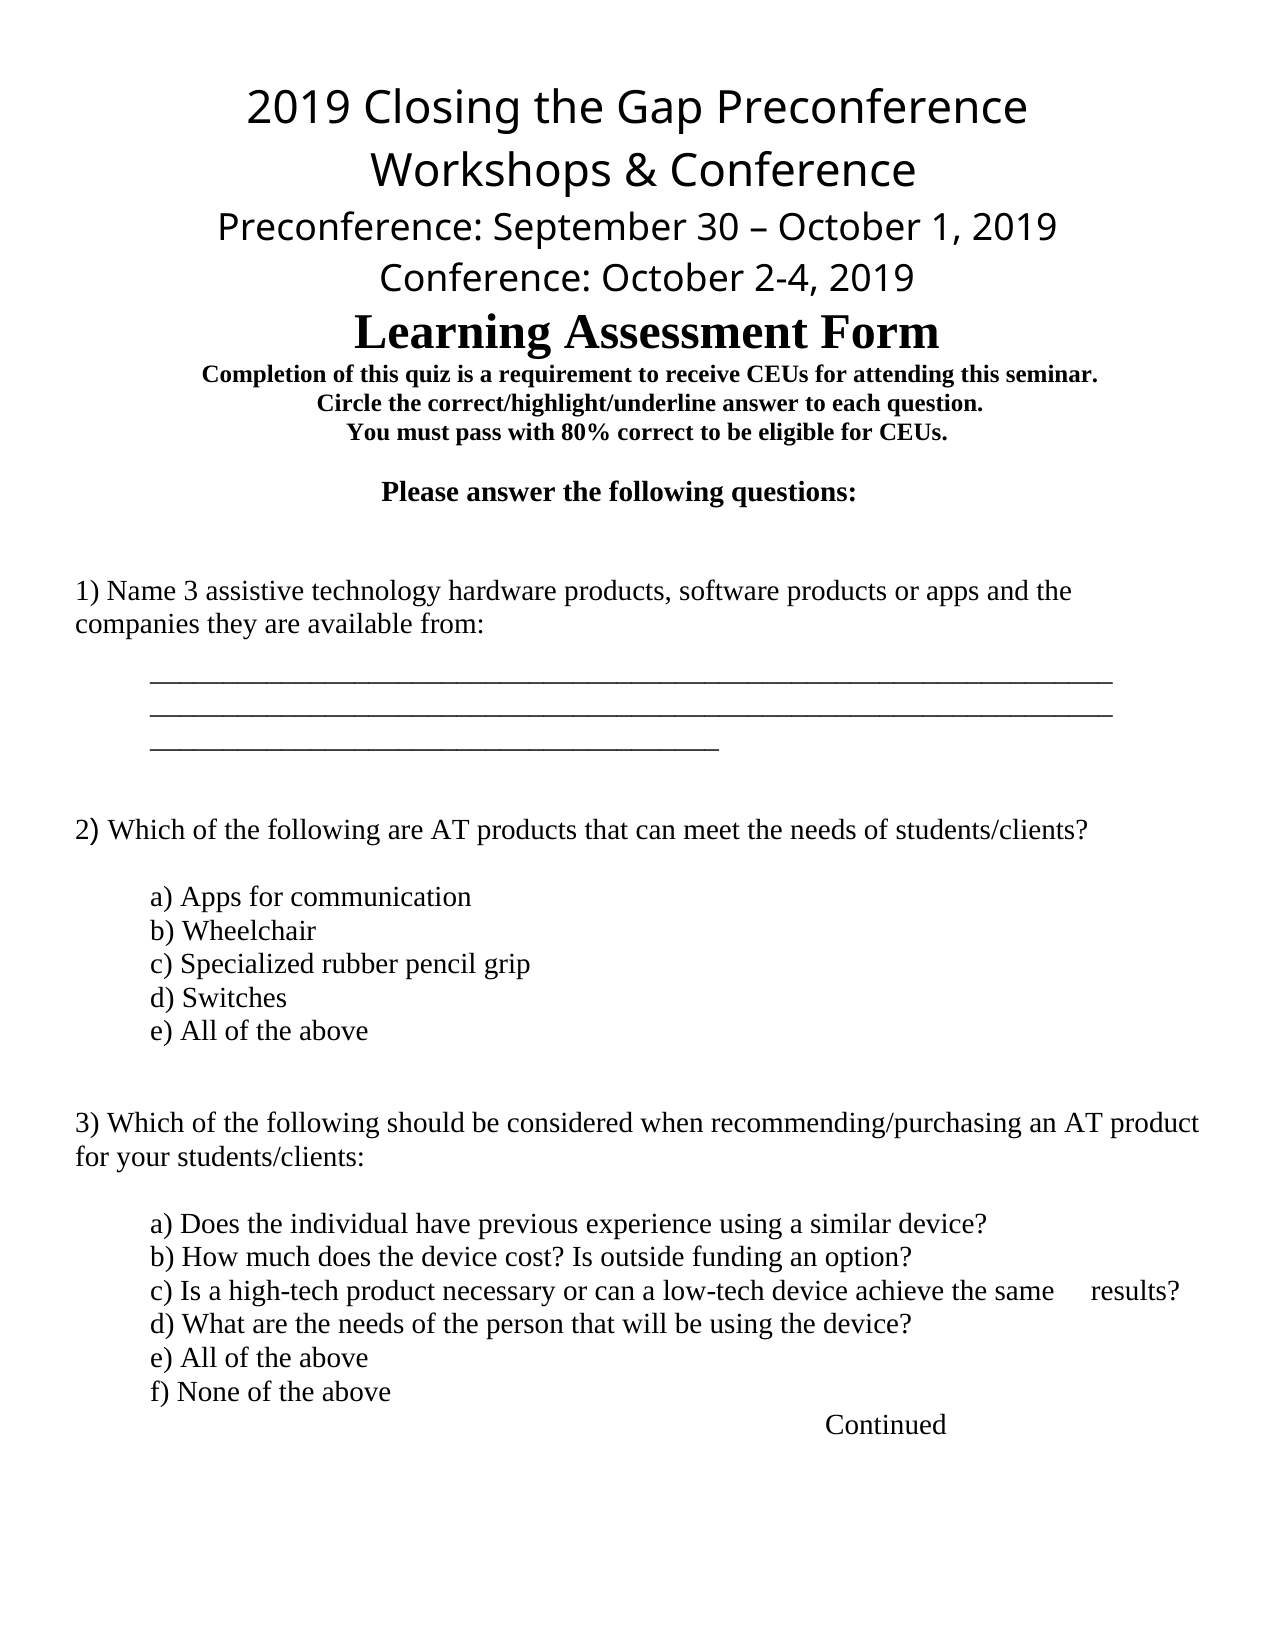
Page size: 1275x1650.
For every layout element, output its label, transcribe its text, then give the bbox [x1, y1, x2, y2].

list 1) Name 3 assistive technology hardware products, software products or apps and the companies they are available from: [75, 573, 1125, 640]
text 3) Which of the following should be considered when recommending/purchasing an AT product for your students/clients: [75, 1105, 1200, 1172]
text a) Apps for communication [75, 879, 1200, 913]
title You must pass with 80% correct to be eligible for CEUs. [66, 417, 1228, 446]
text d) What are the needs of the person that will be using the device? [75, 1307, 1200, 1340]
text 2019 Closing the Gap Preconference [75, 75, 1200, 137]
title Circle the correct/highlight/underline answer to each question. [66, 388, 1228, 417]
text e) All of the above [75, 1013, 1200, 1047]
text Please answer the following questions: [75, 474, 1200, 508]
text c) Is a high-tech product necessary or can a low-tech device achieve the same results? [150, 1273, 1200, 1307]
list ___________________________________________________________________________________________________________________________________________________________________________ [150, 653, 1125, 753]
text Preconference: September 30 – October 1, 2019 [75, 200, 1200, 251]
text a) Does the individual have previous experience using a similar device? [75, 1206, 1200, 1239]
text Workshops & Conference [75, 137, 1200, 200]
list Continued [75, 1407, 1200, 1441]
text b) How much does the device cost? Is outside funding an option? [75, 1239, 1200, 1273]
text c) Specialized rubber pencil grip [75, 946, 1200, 980]
text 2) Which of the following are AT products that can meet the needs of students/clients? [75, 812, 1200, 846]
text f) None of the above [75, 1374, 1200, 1407]
title Completion of this quiz is a requirement to receive CEUs for attending this seminar. [66, 359, 1228, 388]
title Learning Assessment Form [66, 302, 1228, 359]
text e) All of the above [75, 1340, 1200, 1374]
title Conference: October 2-4, 2019 [66, 251, 1228, 302]
text b) Wheelchair [75, 913, 1200, 946]
text d) Switches [75, 980, 1200, 1013]
